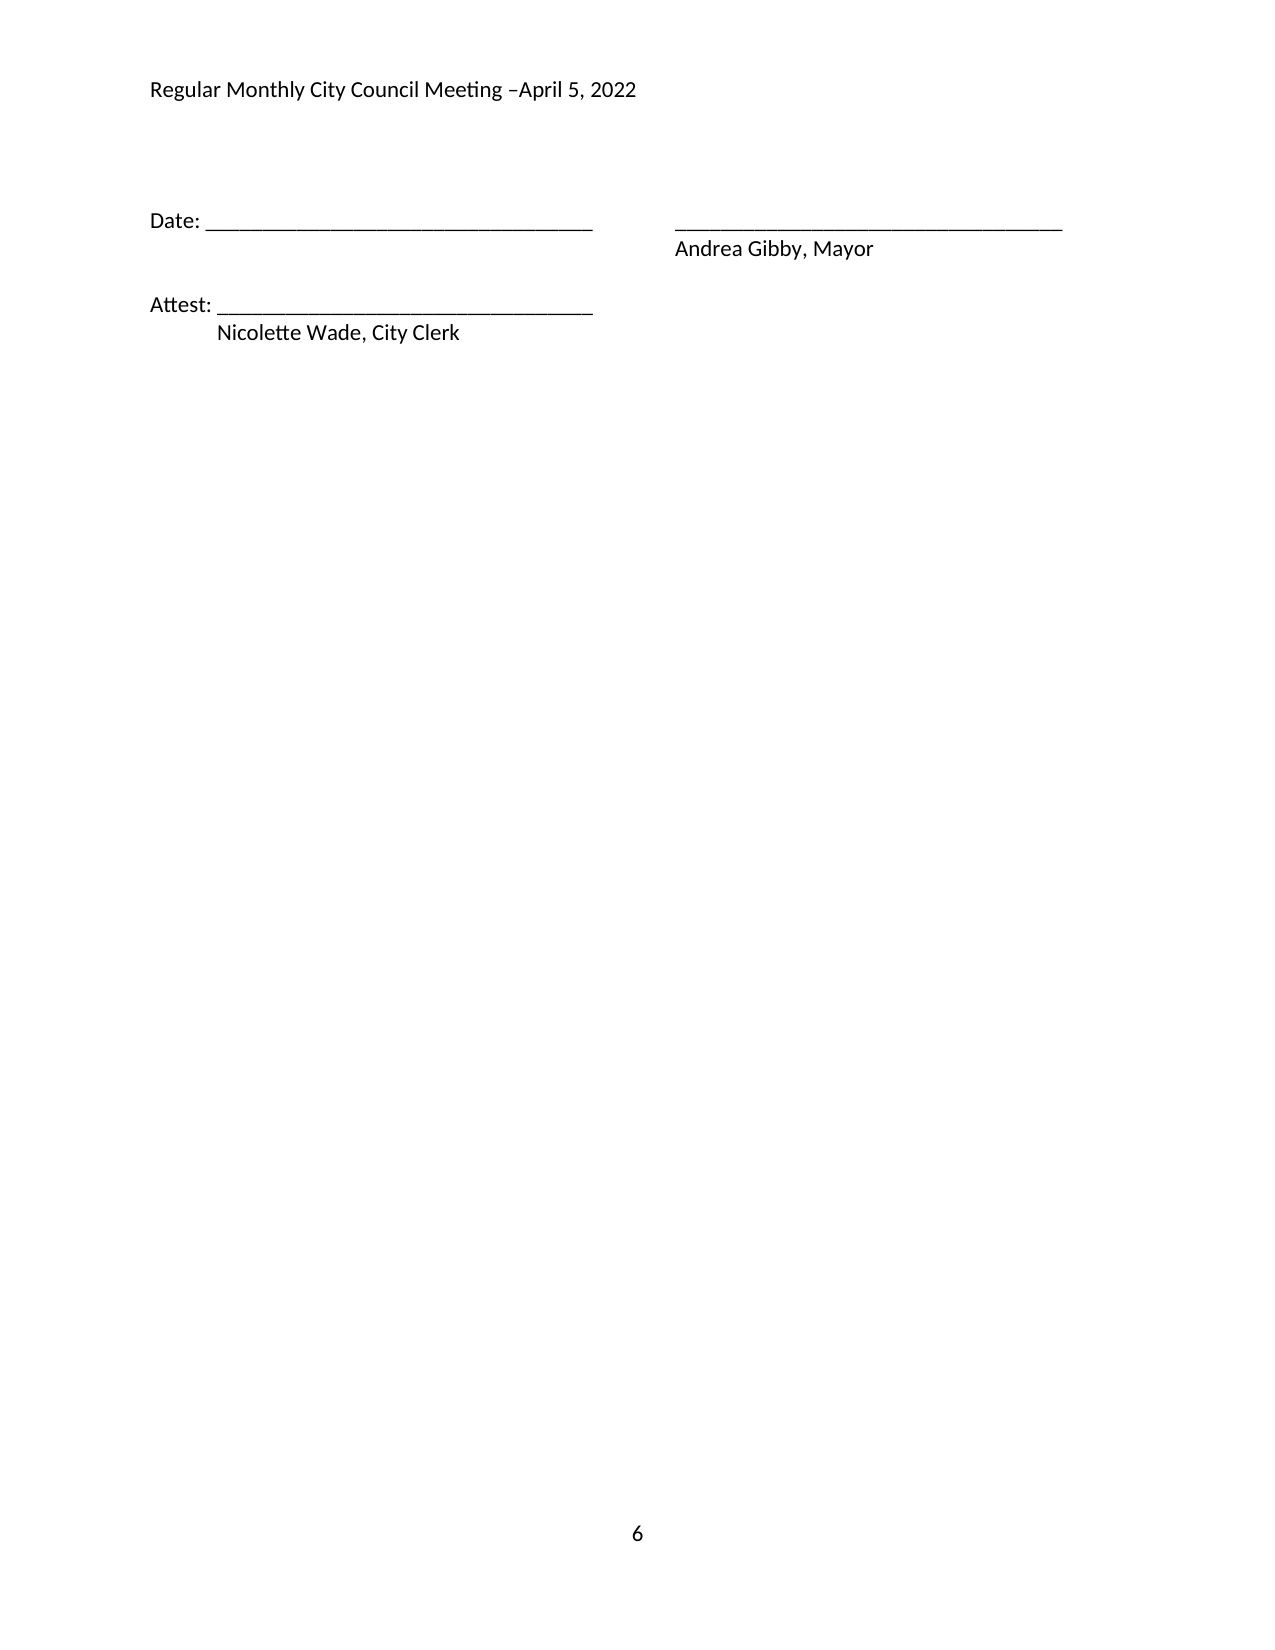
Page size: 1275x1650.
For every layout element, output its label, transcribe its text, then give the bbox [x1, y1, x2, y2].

text Andrea Gibby, Mayor [150, 234, 1125, 262]
text Date: __________________________________ __________________________________ [150, 206, 1125, 234]
text Nicolette Wade, City Clerk [150, 318, 1125, 346]
text Attest: _________________________________ [150, 290, 1125, 318]
